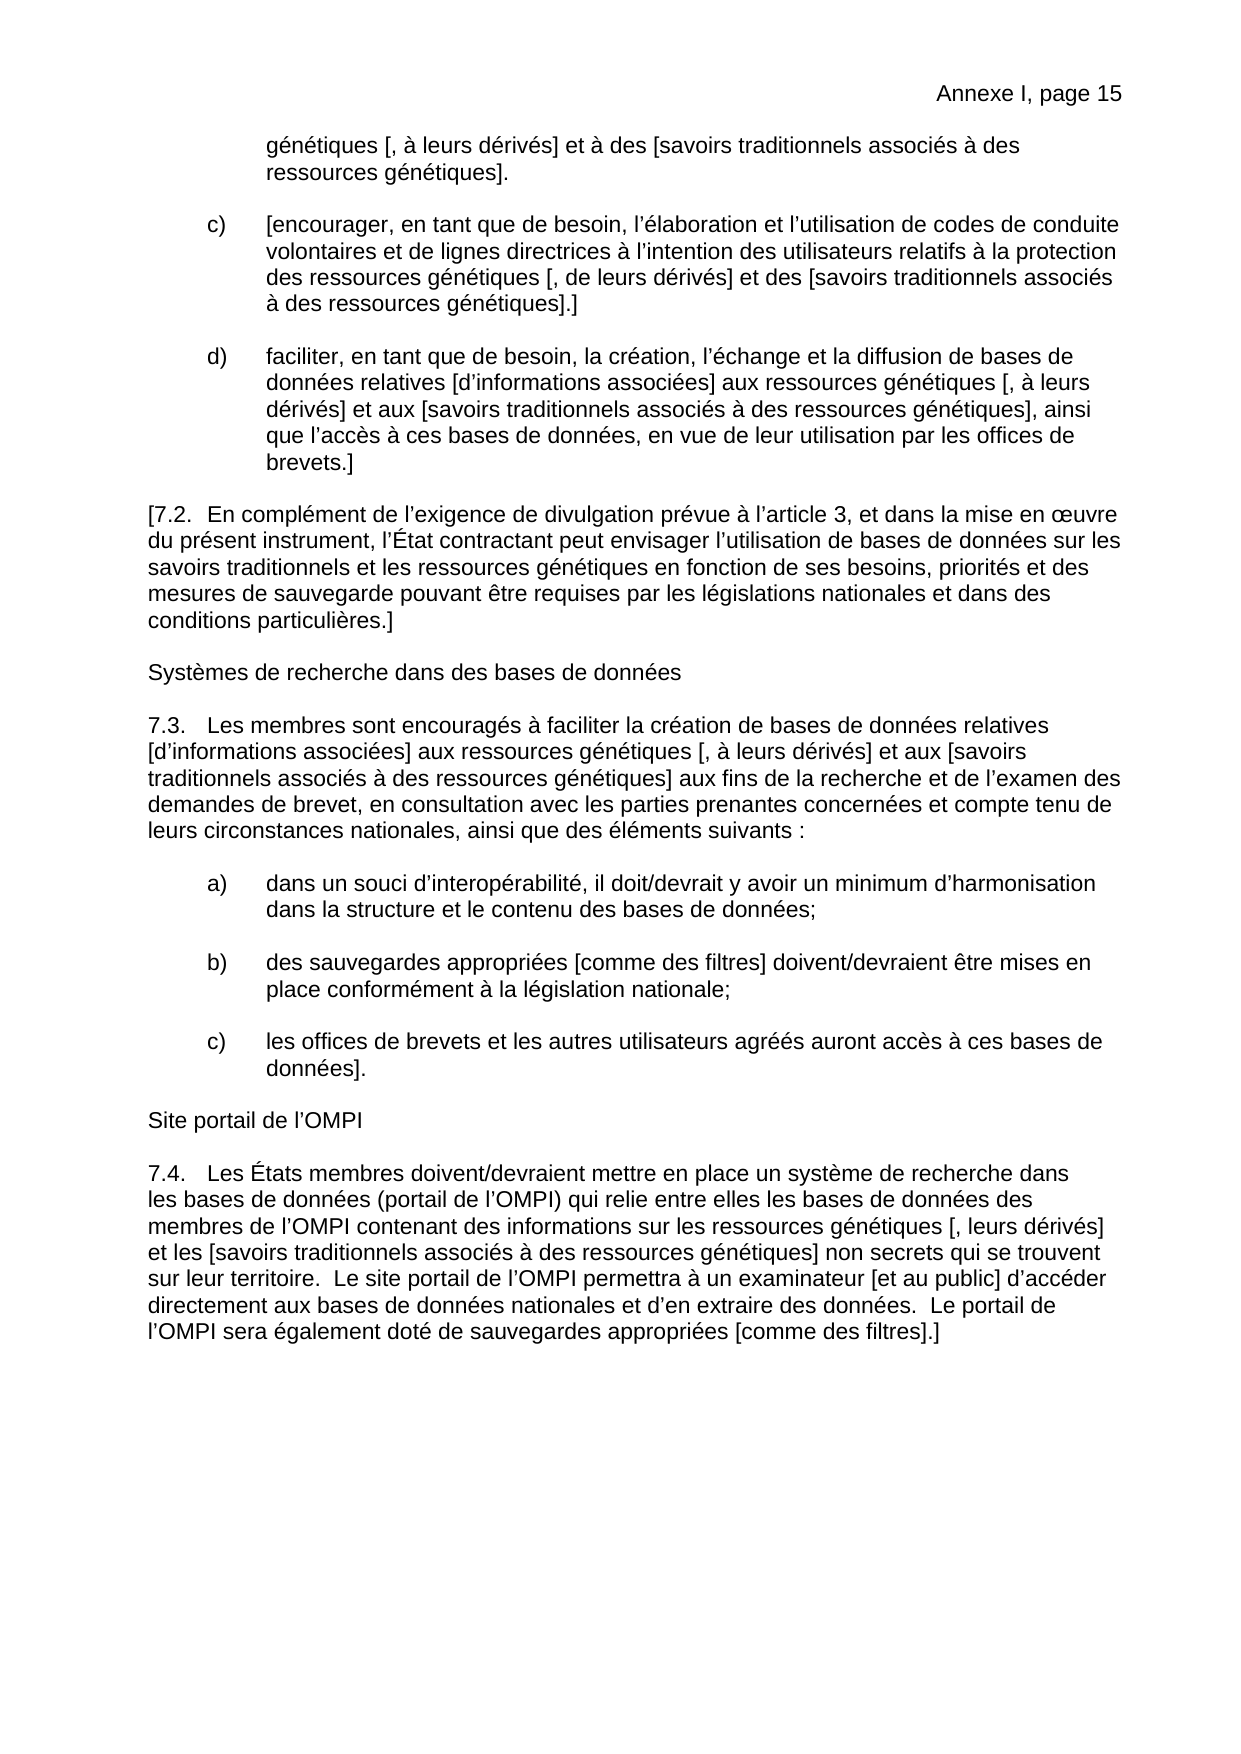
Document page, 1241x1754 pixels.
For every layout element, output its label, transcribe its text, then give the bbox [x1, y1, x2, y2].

text b) des sauvegardes appropriées [comme des filtres] doivent/devraient être mises en place conformément à la législation nationale; [207, 949, 1122, 1002]
text a) dans un souci d’interopérabilité, il doit/devrait y avoir un minimum d’harmonisation dans la structure et le contenu des bases de données; [207, 870, 1122, 923]
text Site portail de l’OMPI [148, 1107, 1122, 1134]
text [7.2. En complément de l’exigence de divulgation prévue à l’article 3, et dans la mise en œuvre du présent instrument, l’État contractant peut envisager l’utilisation de bases de données sur les savoirs traditionnels et les ressources génétiques en fonction de ses besoins, priorités et des mesures de sauvegarde pouvant être requises par les législations nationales et dans des conditions particulières.] [148, 501, 1122, 633]
text c) les offices de brevets et les autres utilisateurs agréés auront accès à ces bases de données]. [207, 1028, 1122, 1081]
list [207, 132, 1122, 185]
list faciliter, en tant que de besoin, la création, l’échange et la diffusion de bases de données relatives [d’informations associées] aux ressources génétiques [, à leurs dérivés] et aux [savoirs traditionnels associés à des ressources génétiques], ainsi que l’accès à ces bases de données, en vue de leur utilisation par les offices de brevets.] [207, 343, 1122, 475]
text 7.3. Les membres sont encouragés à faciliter la création de bases de données relatives [d’informations associées] aux ressources génétiques [, à leurs dérivés] et aux [savoirs traditionnels associés à des ressources génétiques] aux fins de la recherche et de l’examen des demandes de brevet, en consultation avec les parties prenantes concernées et compte tenu de leurs circonstances nationales, ainsi que des éléments suivants : [148, 712, 1122, 844]
text 7.4. Les États membres doivent/devraient mettre en place un système de recherche dans les bases de données (portail de l’OMPI) qui relie entre elles les bases de données des membres de l’OMPI contenant des informations sur les ressources génétiques [, leurs dérivés] et les [savoirs traditionnels associés à des ressources génétiques] non secrets qui se trouvent sur leur territoire. Le site portail de l’OMPI permettra à un examinateur [et au public] d’accéder directement aux bases de données nationales et d’en extraire des données. Le portail de l’OMPI sera également doté de sauvegardes appropriées [comme des filtres].] [148, 1160, 1122, 1344]
list [encourager, en tant que de besoin, l’élaboration et l’utilisation de codes de conduite volontaires et de lignes directrices à l’intention des utilisateurs relatifs à la protection des ressources génétiques [, de leurs dérivés] et des [savoirs traditionnels associés à des ressources génétiques].] [207, 211, 1122, 317]
text Systèmes de recherche dans des bases de données [148, 659, 1122, 686]
